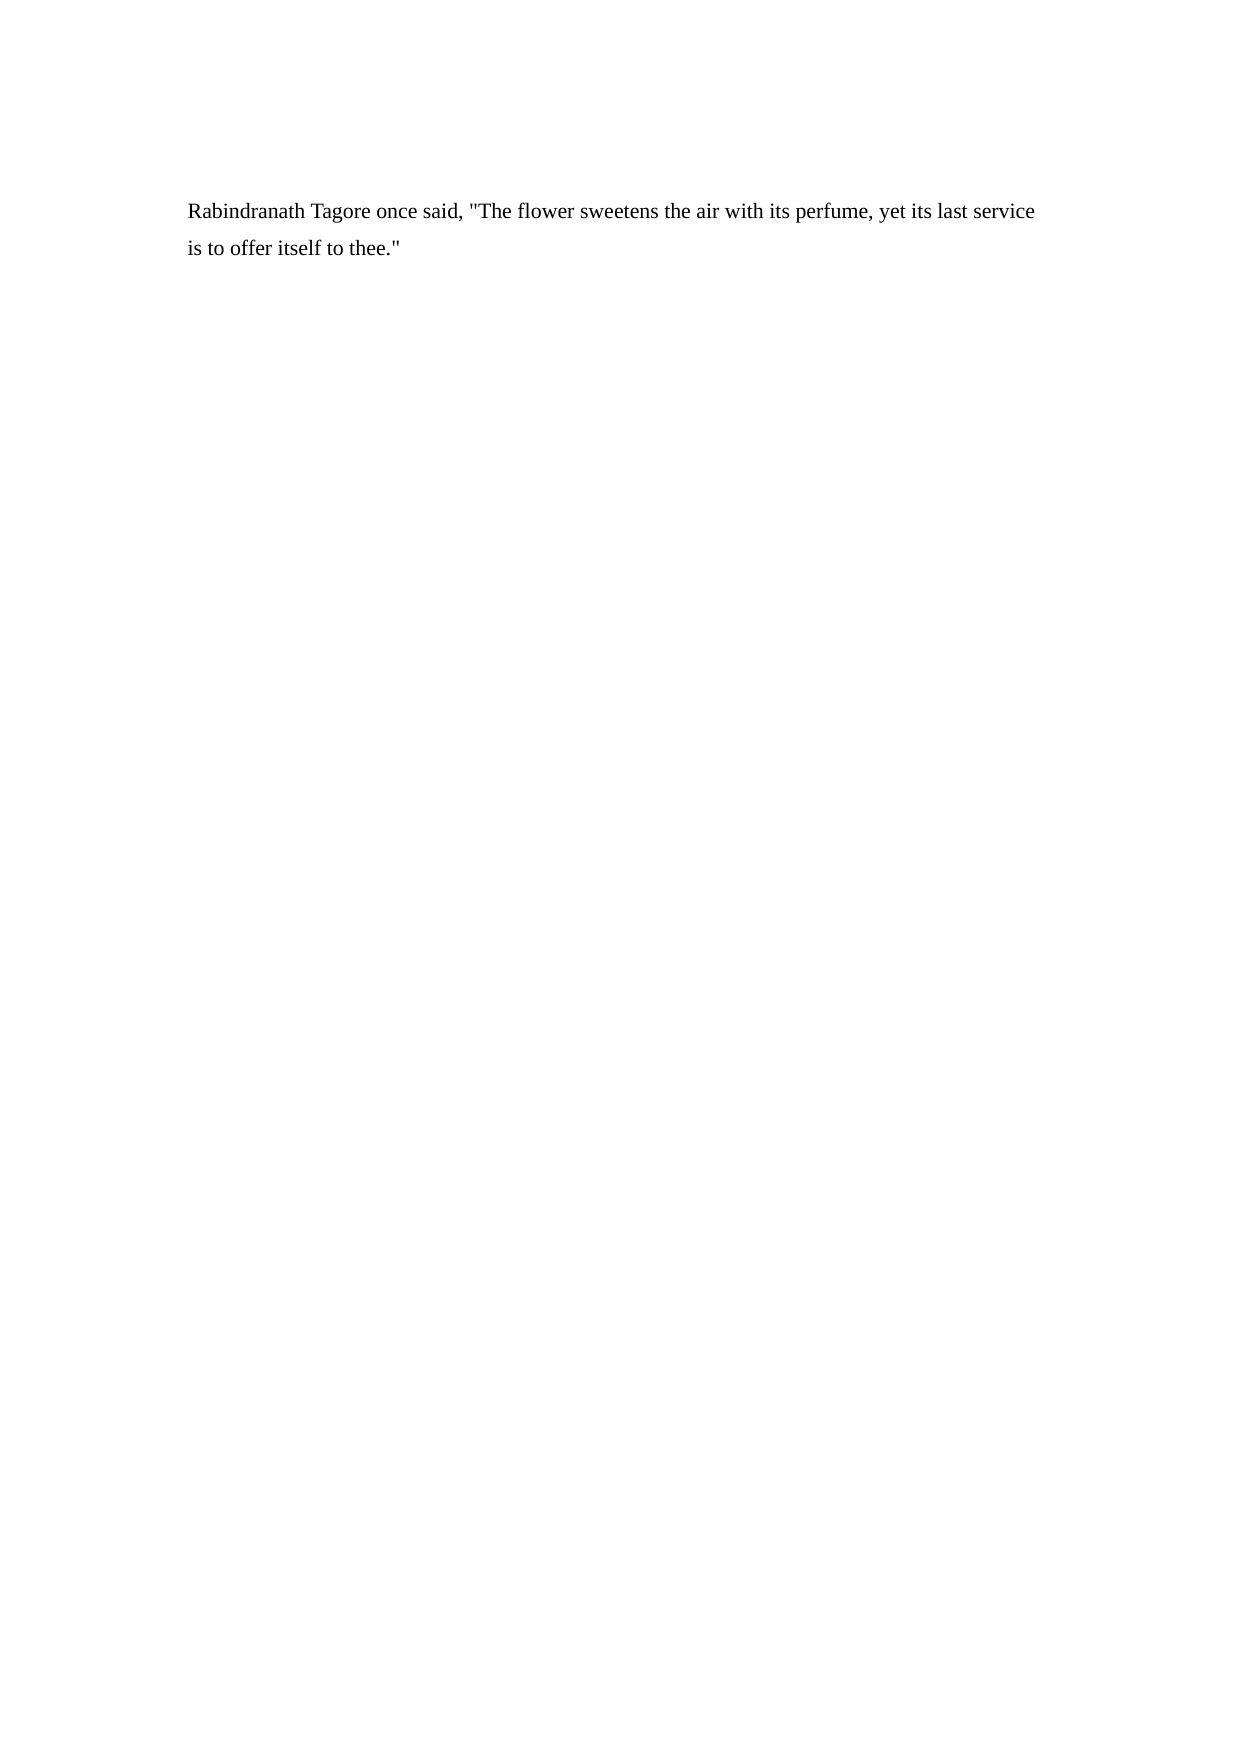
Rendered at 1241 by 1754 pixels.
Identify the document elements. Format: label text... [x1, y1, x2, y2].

text Rabindranath Tagore once said, "The flower sweetens the air with its perfume, yet its last service is to offer itself to thee." [187, 194, 1053, 264]
